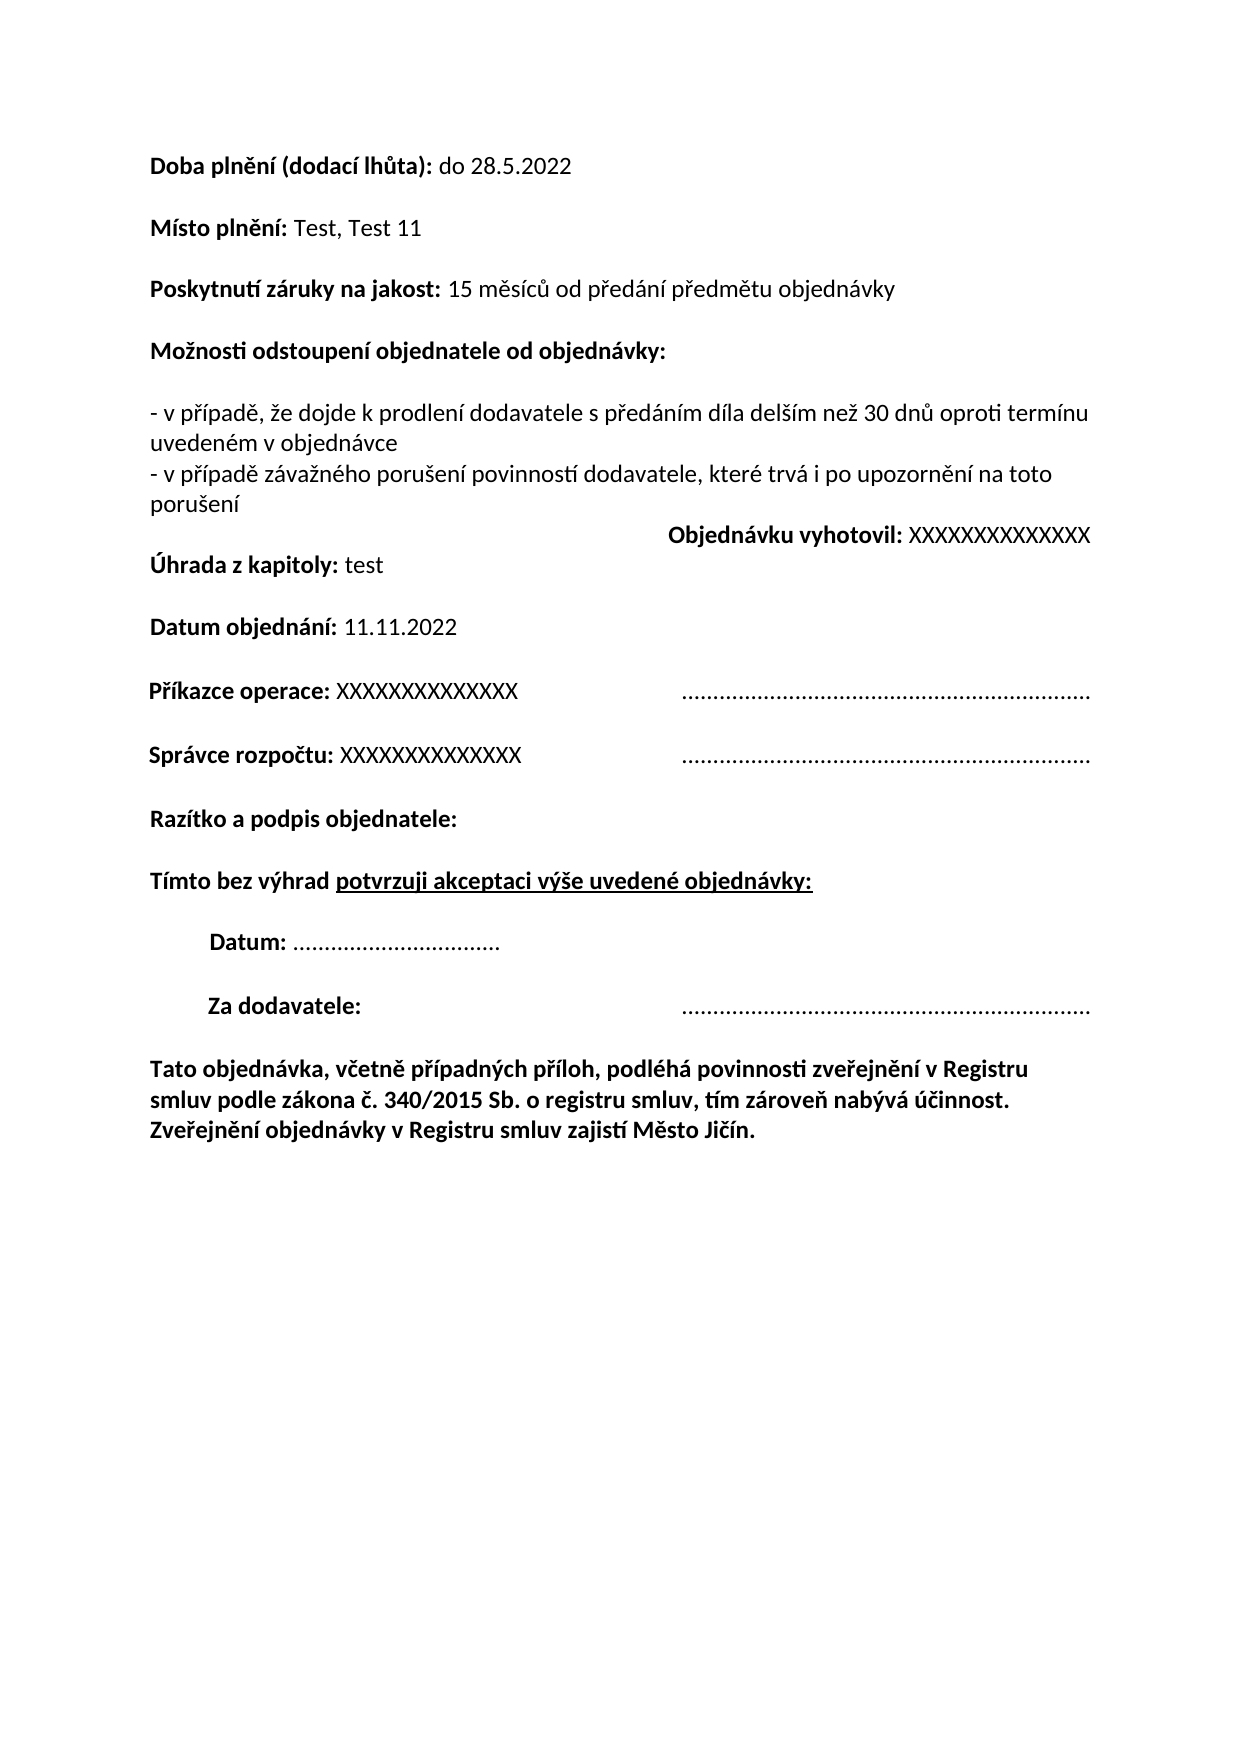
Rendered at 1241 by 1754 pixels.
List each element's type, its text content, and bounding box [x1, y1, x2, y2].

text Datum objednání: 11.11.2022 [150, 611, 1090, 642]
table_header Příkazce operace: XXXXXXXXXXXXXX [139, 675, 620, 705]
text Tímto bez výhrad potvrzuji akceptaci výše uvedené objednávky: [150, 865, 1090, 895]
text Razítko a podpis objednatele: [150, 803, 1090, 833]
text Datum: ................................. [209, 927, 1090, 957]
text - v případě, že dojde k prodlení dodavatele s předáním díla delším než 30 dnů oproti termínu uvedeném v objednávce [150, 397, 1090, 458]
table_header Za dodavatele: [139, 990, 620, 1020]
text Možnosti odstoupení objednatele od objednávky: [150, 335, 1090, 366]
text - v případě závažného porušení povinností dodavatele, které trvá i po upozornění na toto porušení [150, 458, 1090, 519]
table_header ................................................................. [620, 740, 1102, 770]
text Úhrada z kapitoly: test [150, 550, 1090, 580]
text Poskytnutí záruky na jakost: 15 měsíců od předání předmětu objednávky [150, 273, 1090, 304]
table_header Správce rozpočtu: XXXXXXXXXXXXXX [139, 740, 620, 770]
table_header ................................................................. [620, 675, 1102, 705]
text Objednávku vyhotovil: XXXXXXXXXXXXXX [150, 519, 1090, 550]
text Tato objednávka, včetně případných příloh, podléhá povinnosti zveřejnění v Registru smluv podle zákona č. 340/2015 Sb. o registru smluv, tím zároveň nabývá účinnost. Zveřejnění objednávky v Registru smluv zajistí Město Jičín. [150, 1053, 1090, 1145]
table_header ................................................................. [620, 990, 1102, 1020]
text Místo plnění: Test, Test 11 [150, 212, 1090, 242]
text Doba plnění (dodací lhůta): do 28.5.2022 [150, 150, 1090, 181]
